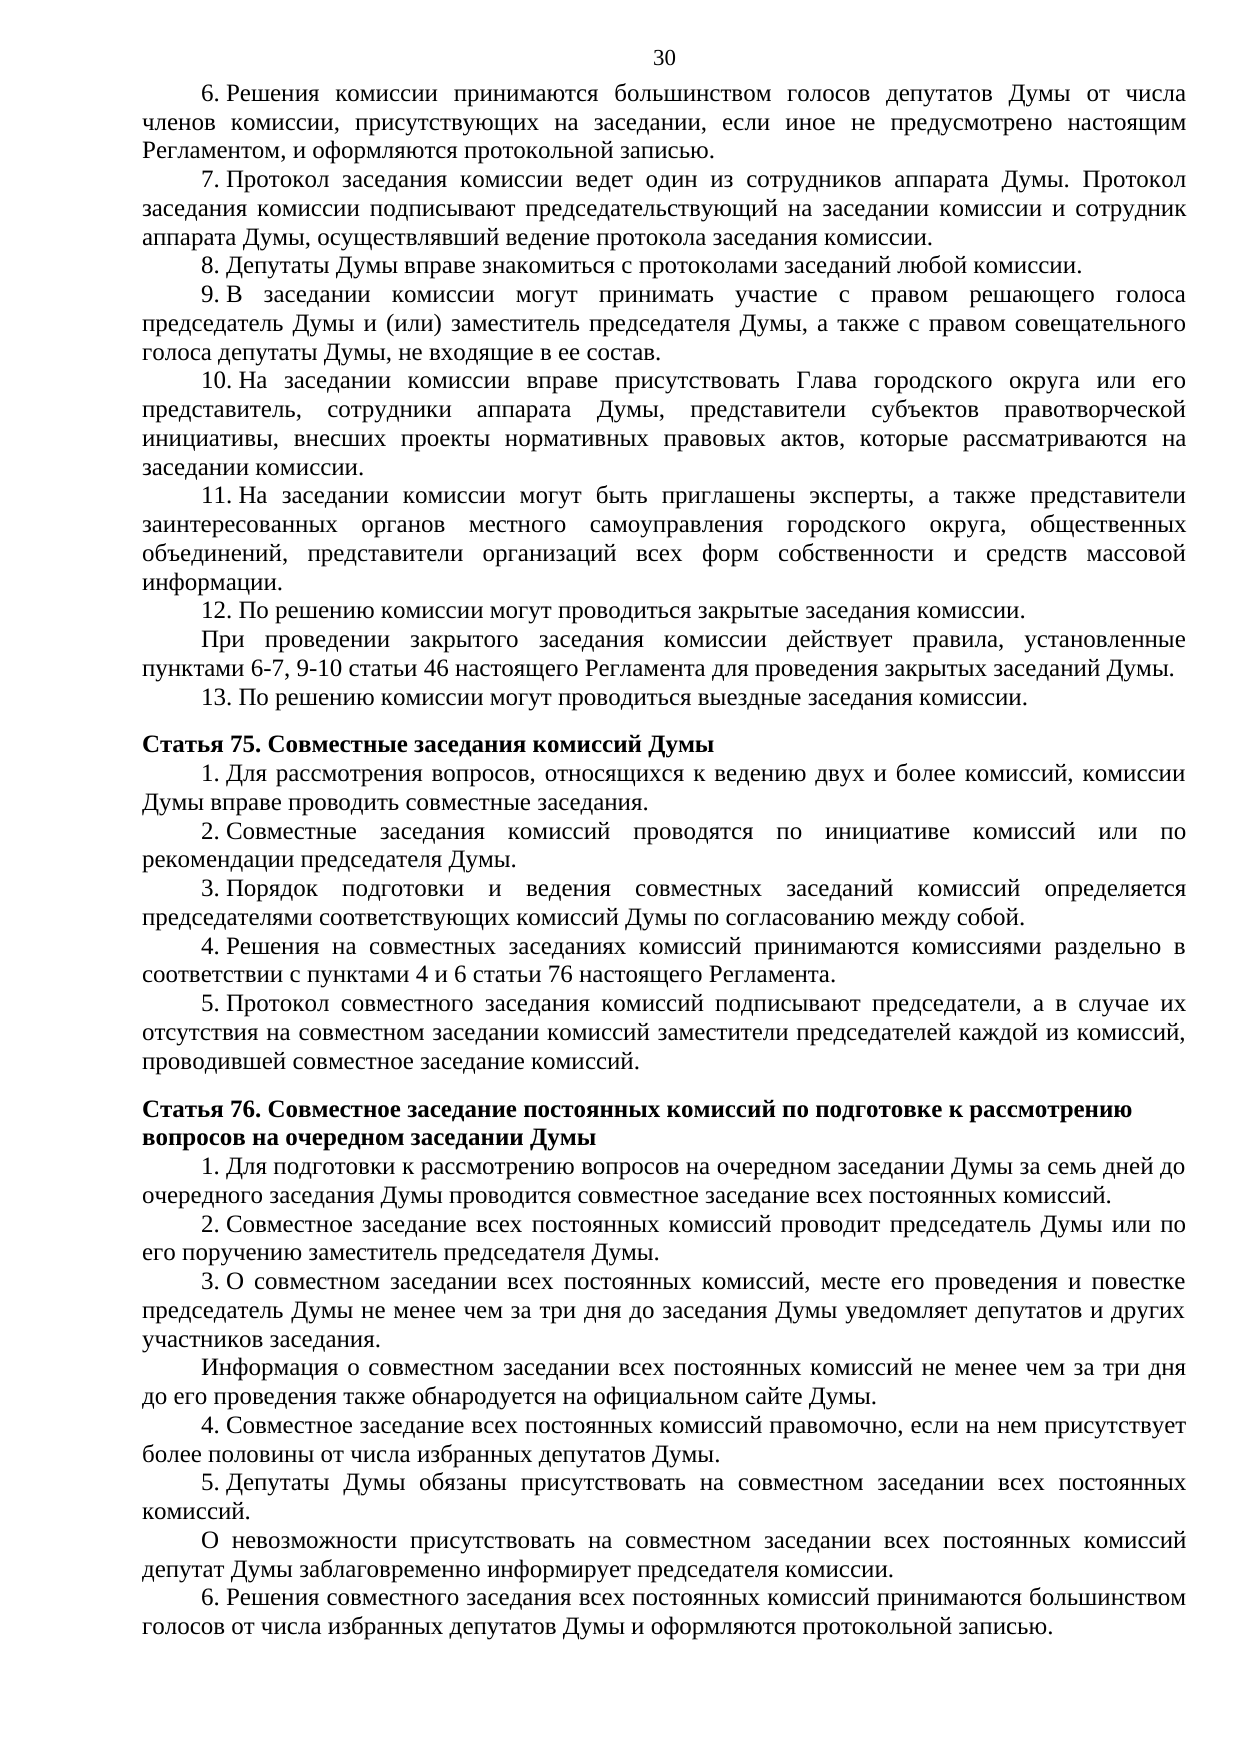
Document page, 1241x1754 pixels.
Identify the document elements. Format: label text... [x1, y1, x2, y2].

text 6. Решения совместного заседания всех постоянных комиссий принимаются большинством голосов от числа избранных депутатов Думы и оформляются протокольной записью. [142, 1582, 1187, 1640]
text 5. Протокол совместного заседания комиссий подписывают председатели, а в случае их отсутствия на совместном заседании комиссий заместители председателей каждой из комиссий, проводившей совместное заседание комиссий. [142, 988, 1187, 1074]
text 2. Совместное заседание всех постоянных комиссий проводит председатель Думы или по его поручению заместитель председателя Думы. [142, 1209, 1187, 1266]
text 5. Депутаты Думы обязаны присутствовать на совместном заседании всех постоянных комиссий. [142, 1467, 1187, 1525]
text 8. Депутаты Думы вправе знакомиться с протоколами заседаний любой комиссии. [142, 250, 1187, 279]
text 7. Протокол заседания комиссии ведет один из сотрудников аппарата Думы. Протокол заседания комиссии подписывают председательствующий на заседании комиссии и сотрудник аппарата Думы, осуществлявший ведение протокола заседания комиссии. [142, 164, 1187, 250]
text 12. По решению комиссии могут проводиться закрытые заседания комиссии. [142, 595, 1187, 624]
text 13. По решению комиссии могут проводиться выездные заседания комиссии. [142, 682, 1187, 710]
text 6. Решения комиссии принимаются большинством голосов депутатов Думы от числа членов комиссии, присутствующих на заседании, если иное не предусмотрено настоящим Регламентом, и оформляются протокольной записью. [142, 78, 1187, 164]
text При проведении закрытого заседания комиссии действует правила, установленные пунктами 6-7, 9-10 статьи 46 настоящего Регламента для проведения закрытых заседаний Думы. [142, 624, 1187, 682]
text Статья 76. Совместное заседание постоянных комиссий по подготовке к рассмотрению вопросов на очередном заседании Думы [142, 1094, 1187, 1151]
text Информация о совместном заседании всех постоянных комиссий не менее чем за три дня до его проведения также обнародуется на официальном сайте Думы. [142, 1352, 1187, 1410]
text 1. Для рассмотрения вопросов, относящихся к ведению двух и более комиссий, комиссии Думы вправе проводить совместные заседания. [142, 758, 1187, 816]
text 10. На заседании комиссии вправе присутствовать Глава городского округа или его представитель, сотрудники аппарата Думы, представители субъектов правотворческой инициативы, внесших проекты нормативных правовых актов, которые рассматриваются на заседании комиссии. [142, 365, 1187, 480]
text 1. Для подготовки к рассмотрению вопросов на очередном заседании Думы за семь дней до очередного заседания Думы проводится совместное заседание всех постоянных комиссий. [142, 1151, 1187, 1209]
text 3. Порядок подготовки и ведения совместных заседаний комиссий определяется председателями соответствующих комиссий Думы по согласованию между собой. [142, 873, 1187, 931]
text О невозможности присутствовать на совместном заседании всех постоянных комиссий депутат Думы заблаговременно информирует председателя комиссии. [142, 1525, 1187, 1582]
text 4. Совместное заседание всех постоянных комиссий правомочно, если на нем присутствует более половины от числа избранных депутатов Думы. [142, 1410, 1187, 1467]
text 2. Совместные заседания комиссий проводятся по инициативе комиссий или по рекомендации председателя Думы. [142, 816, 1187, 873]
text 9. В заседании комиссии могут принимать участие с правом решающего голоса председатель Думы и (или) заместитель председателя Думы, а также с правом совещательного голоса депутаты Думы, не входящие в ее состав. [142, 279, 1187, 365]
text Статья 75. Совместные заседания комиссий Думы [142, 729, 1187, 758]
text 4. Решения на совместных заседаниях комиссий принимаются комиссиями раздельно в соответствии с пунктами 4 и 6 статьи 76 настоящего Регламента. [142, 931, 1187, 988]
text 3. О совместном заседании всех постоянных комиссий, месте его проведения и повестке председатель Думы не менее чем за три дня до заседания Думы уведомляет депутатов и других участников заседания. [142, 1266, 1187, 1352]
text 11. На заседании комиссии могут быть приглашены эксперты, а также представители заинтересованных органов местного самоуправления городского округа, общественных объединений, представители организаций всех форм собственности и средств массовой информации. [142, 480, 1187, 595]
